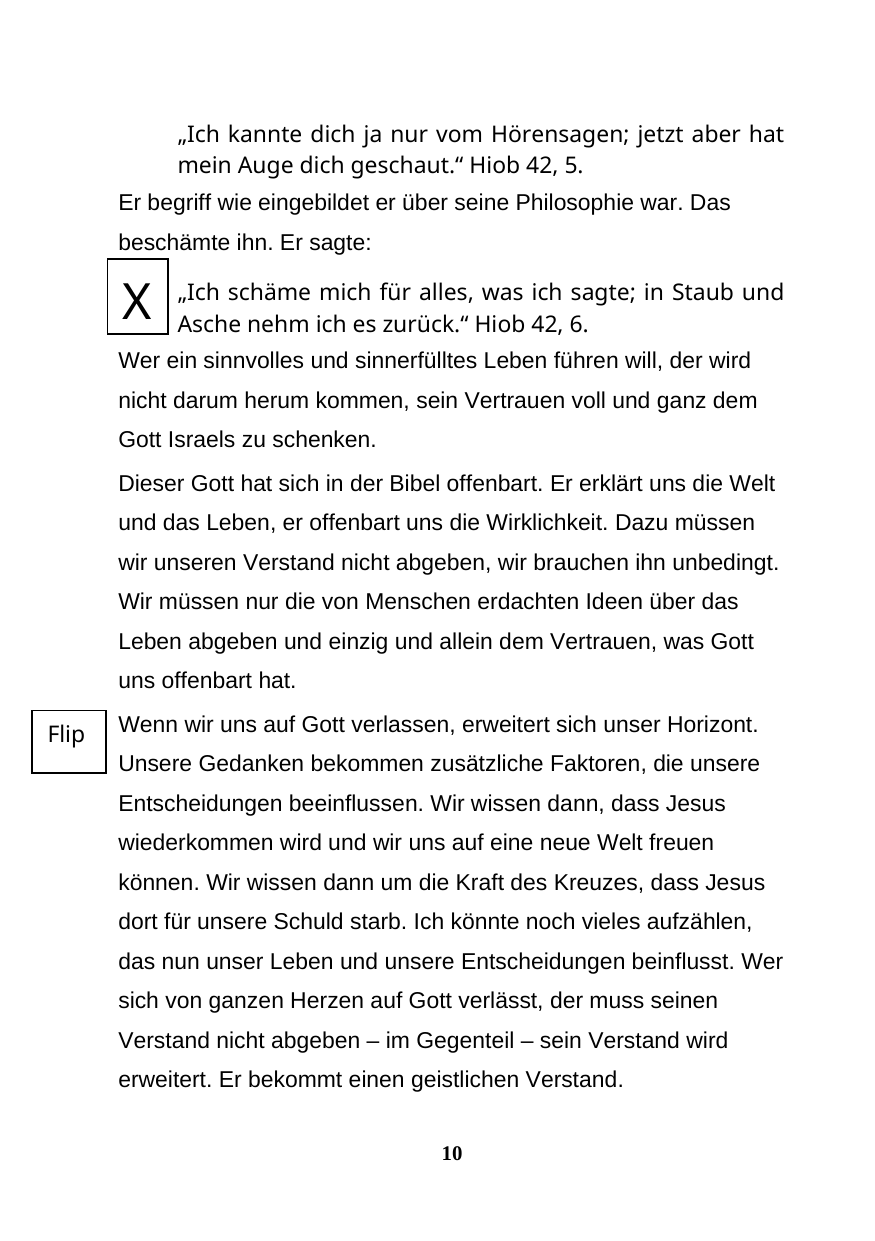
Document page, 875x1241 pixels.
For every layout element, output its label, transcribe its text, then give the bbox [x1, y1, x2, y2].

text Wer ein sinnvolles und sinnerfülltes Leben führen will, der wird nicht darum herum kommen, sein Vertrauen voll und ganz dem Gott Israels zu schenken. [118, 347, 785, 452]
text Er begriff wie eingebildet er über seine Philosophie war. Das beschämte ihn. Er sagte: [118, 189, 785, 255]
text Dieser Gott hat sich in der Bibel offenbart. Er erklärt uns die Welt und das Leben, er offenbart uns die Wirklichkeit. Dazu müssen wir unseren Verstand nicht abgeben, wir brauchen ihn unbedingt. Wir müssen nur die von Menschen erdachten Ideen über das Leben abgeben und einzig und allein dem Vertrauen, was Gott uns offenbart hat. [118, 470, 785, 693]
text „Ich kannte dich ja nur vom Hörensagen; jetzt aber hat mein Auge dich geschaut.“ Hiob 42, 5. [177, 118, 785, 181]
text Wenn wir uns auf Gott verlassen, erweitert sich unser Horizont. Unsere Gedanken bekommen zusätzliche Faktoren, die unsere Entscheidungen beeinflussen. Wir wissen dann, dass Jesus wiederkommen wird und wir uns auf eine neue Welt freuen können. Wir wissen dann um die Kraft des Kreuzes, dass Jesus dort für unsere Schuld starb. Ich könnte noch vieles aufzählen, das nun unser Leben und unsere Entscheidungen beinflusst. Wer sich von ganzen Herzen auf Gott verlässt, der muss seinen Verstand nicht abgeben – im Gegenteil – sein Verstand wird erweitert. Er bekommt einen geistlichen Verstand. [118, 711, 785, 1092]
text „Ich schäme mich für alles, was ich sagte; in Staub und Asche nehm ich es zurück.“ Hiob 42, 6. [177, 276, 785, 339]
